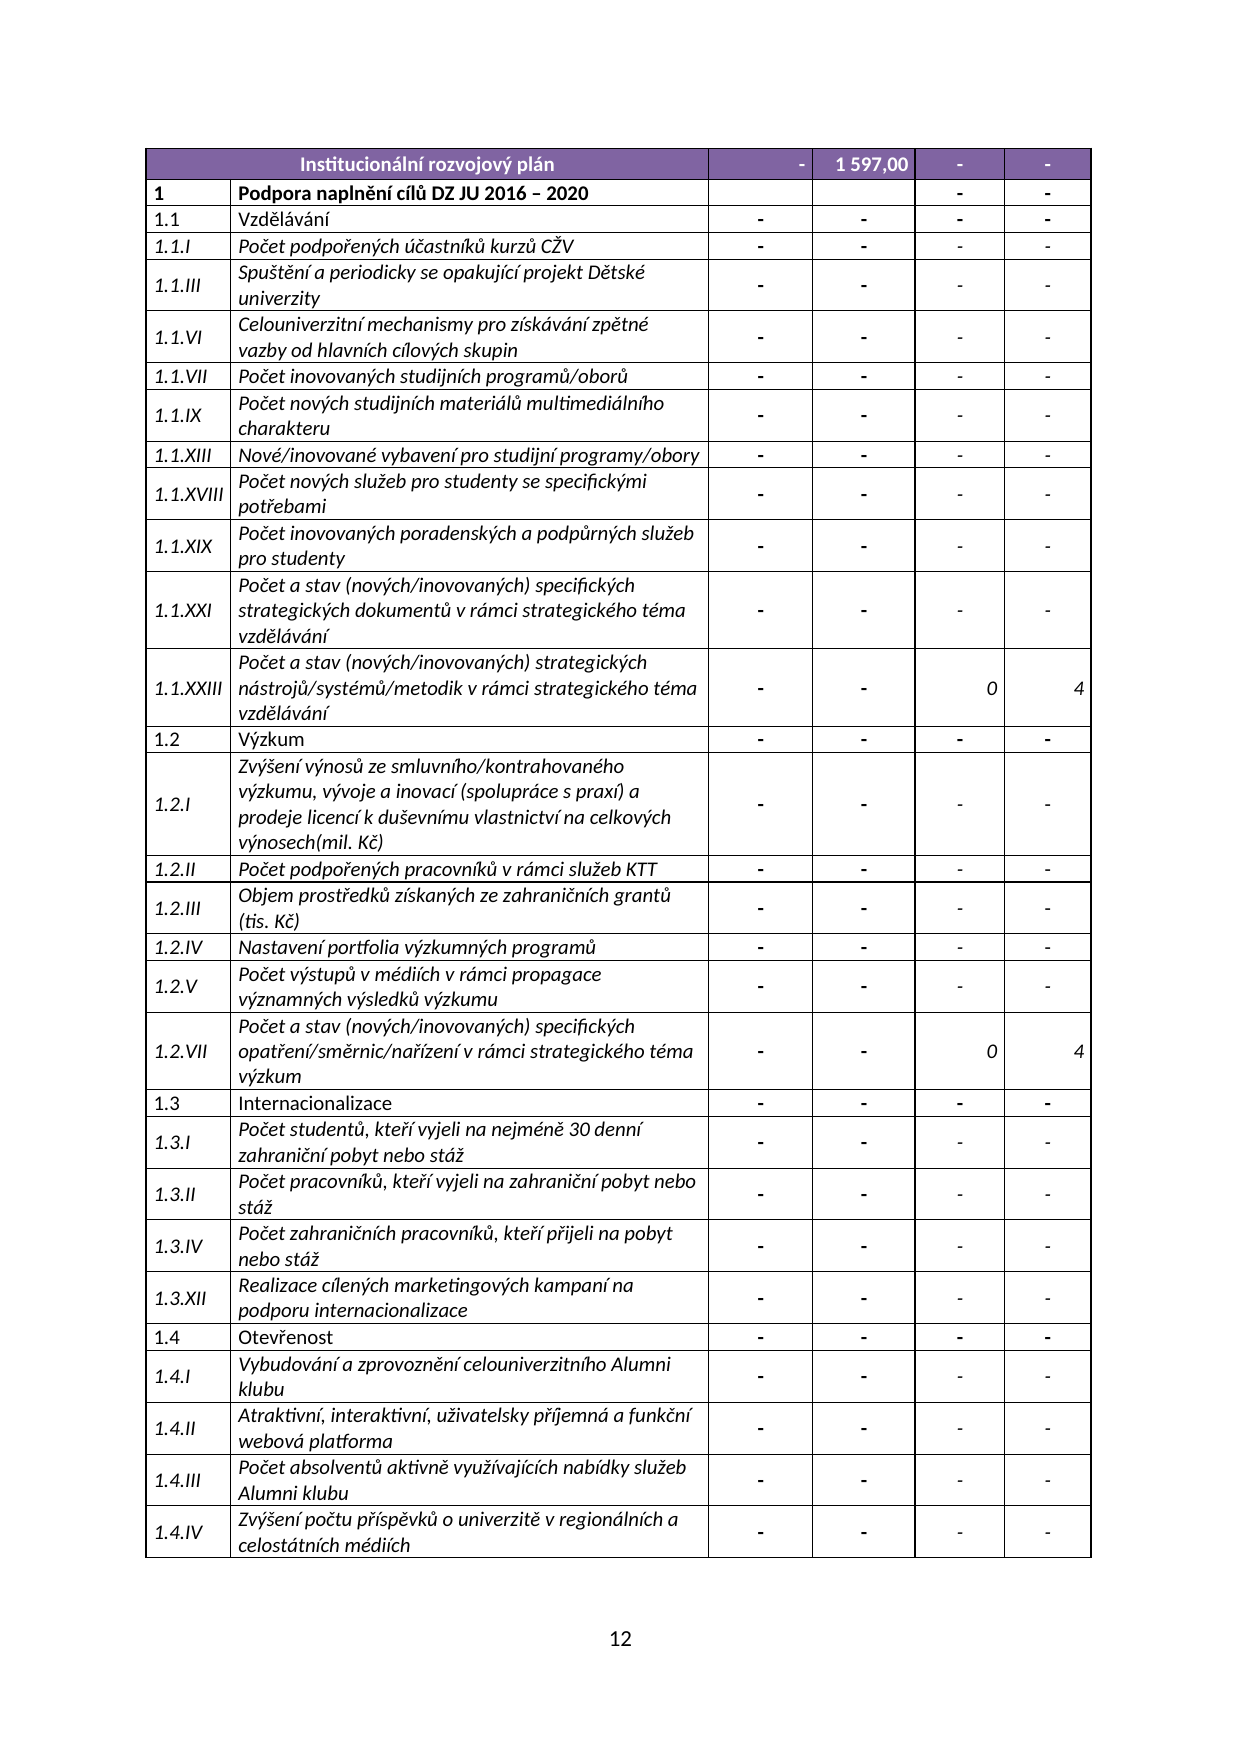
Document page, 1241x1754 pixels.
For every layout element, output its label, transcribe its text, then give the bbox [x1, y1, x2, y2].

table_cell 1.4.I [147, 1351, 230, 1402]
table_cell - [813, 311, 914, 362]
table_cell - [709, 883, 812, 933]
table_cell - [916, 1220, 1004, 1271]
table_cell 0 [916, 649, 1004, 726]
table_cell 1.4.IV [147, 1506, 230, 1557]
table_cell 1.1.XVIII [147, 468, 230, 519]
table_cell - [916, 180, 1004, 205]
table_cell 1.1.III [147, 260, 230, 310]
table_cell 4 [1005, 649, 1090, 726]
table_cell - [813, 1169, 914, 1219]
table_cell - [1005, 1403, 1090, 1453]
table_cell - [916, 883, 1004, 933]
table_cell 1.1.XIII [147, 442, 230, 467]
table_cell Počet zahraničních pracovníků, kteří přijeli na pobyt nebo stáž [231, 1220, 708, 1271]
table_cell Výzkum [231, 727, 708, 752]
table_cell - [813, 442, 914, 467]
table_cell 1.4 [147, 1324, 230, 1350]
table_cell - [709, 934, 812, 960]
table_cell - [916, 1324, 1004, 1350]
table_cell - [813, 727, 914, 752]
table_cell Otevřenost [231, 1324, 708, 1350]
table_cell - [1005, 883, 1090, 933]
table_cell - [709, 390, 812, 441]
table_cell - [709, 1013, 812, 1089]
table_cell Počet a stav (nových/inovovaných) specifických opatření/směrnic/nařízení v rámci strategického téma výzkum [231, 1013, 708, 1089]
table_cell - [709, 206, 812, 232]
table_cell Zvýšení výnosů ze smluvního/kontrahovaného výzkumu, vývoje a inovací (spolupráce s praxí) a prodeje licencí k duševnímu vlastnictví na celkových výnosech(mil. Kč) [231, 753, 708, 855]
table_cell - [709, 1403, 812, 1453]
table_cell 1.3.I [147, 1117, 230, 1167]
table_cell - [709, 1324, 812, 1350]
table_cell - [916, 206, 1004, 232]
table_cell Počet inovovaných studijních programů/oborů [231, 363, 708, 389]
table_cell 1.1.XIX [147, 520, 230, 571]
table_cell - [709, 1506, 812, 1557]
table_cell Nové/inovované vybavení pro studijní programy/obory [231, 442, 708, 467]
table_cell Počet studentů, kteří vyjeli na nejméně 30 denní zahraniční pobyt nebo stáž [231, 1117, 708, 1167]
table_cell - [916, 311, 1004, 362]
table_cell - [709, 520, 812, 571]
table_cell - [709, 727, 812, 752]
table_cell - [709, 961, 812, 1012]
table_cell Zvýšení počtu příspěvků o univerzitě v regionálních a celostátních médiích [231, 1506, 708, 1557]
table_cell - [709, 468, 812, 519]
table_cell - [813, 753, 914, 855]
table_cell - [1005, 1090, 1090, 1116]
table_cell - [1005, 1351, 1090, 1402]
table_cell Vybudování a zprovoznění celouniverzitního Alumni klubu [231, 1351, 708, 1402]
table_cell - [813, 1403, 914, 1453]
table_cell - [1005, 753, 1090, 855]
table_cell - [1005, 260, 1090, 310]
table_cell - [813, 1013, 914, 1089]
table_cell - [1005, 1272, 1090, 1323]
table_cell Počet a stav (nových/inovovaných) specifických strategických dokumentů v rámci strategického téma vzdělávání [231, 572, 708, 648]
table_cell - [813, 934, 914, 960]
table_cell - [1005, 233, 1090, 258]
table_cell 1.1.VI [147, 311, 230, 362]
table_cell Počet nových studijních materiálů multimediálního charakteru [231, 390, 708, 441]
table_cell - [813, 1117, 914, 1167]
table_cell - [813, 390, 914, 441]
table_cell Počet nových služeb pro studenty se specifickými potřebami [231, 468, 708, 519]
table_cell - [916, 1169, 1004, 1219]
table_cell Počet a stav (nových/inovovaných) strategických nástrojů/systémů/metodik v rámci strategického téma vzdělávání [231, 649, 708, 726]
table_cell - [813, 206, 914, 232]
table_cell 4 [1005, 1013, 1090, 1089]
table_cell - [813, 468, 914, 519]
table_cell - [1005, 1117, 1090, 1167]
table_cell - [916, 1455, 1004, 1505]
table_cell 1.3 [147, 1090, 230, 1116]
table_cell - [1005, 1455, 1090, 1505]
table_cell Počet podpořených pracovníků v rámci služeb KTT [231, 856, 708, 881]
table_cell 1.2 [147, 727, 230, 752]
table_cell Počet výstupů v médiích v rámci propagace významných výsledků výzkumu [231, 961, 708, 1012]
table_cell - [813, 1220, 914, 1271]
table_cell 1 [147, 180, 230, 205]
table_cell - [709, 149, 812, 179]
table_cell [813, 180, 914, 205]
table_cell - [813, 233, 914, 258]
table_cell - [916, 390, 1004, 441]
table_cell - [1005, 442, 1090, 467]
table_cell Počet pracovníků, kteří vyjeli na zahraniční pobyt nebo stáž [231, 1169, 708, 1219]
table_cell 1.1 [147, 206, 230, 232]
table_cell - [709, 649, 812, 726]
table_cell - [813, 572, 914, 648]
table_cell - [1005, 206, 1090, 232]
table_cell - [916, 572, 1004, 648]
table_cell - [1005, 1324, 1090, 1350]
table_cell - [1005, 149, 1090, 179]
table_cell - [1005, 856, 1090, 881]
table_cell - [709, 363, 812, 389]
table_cell 1.3.II [147, 1169, 230, 1219]
table_cell 1.1.VII [147, 363, 230, 389]
table_cell - [813, 1455, 914, 1505]
table_cell 0 [916, 1013, 1004, 1089]
table_cell - [1005, 572, 1090, 648]
table_cell 1.4.II [147, 1403, 230, 1453]
table_cell - [709, 856, 812, 881]
table_cell - [916, 1117, 1004, 1167]
table_cell - [709, 311, 812, 362]
table_cell - [813, 260, 914, 310]
table_cell - [813, 1090, 914, 1116]
table_cell Podpora naplnění cílů DZ JU 2016 – 2020 [231, 180, 708, 205]
table_cell - [813, 1351, 914, 1402]
table_cell - [709, 1351, 812, 1402]
table_cell - [709, 233, 812, 258]
table_cell 1.2.V [147, 961, 230, 1012]
table_cell Atraktivní, interaktivní, uživatelsky příjemná a funkční webová platforma [231, 1403, 708, 1453]
table_cell - [916, 727, 1004, 752]
table_cell - [813, 1324, 914, 1350]
table_cell - [813, 363, 914, 389]
table_cell - [709, 1090, 812, 1116]
table_cell 1.2.III [147, 883, 230, 933]
table_cell 1.4.III [147, 1455, 230, 1505]
table_cell - [1005, 727, 1090, 752]
table_cell - [1005, 311, 1090, 362]
table_cell 1.2.IV [147, 934, 230, 960]
table_cell 1.1.XXI [147, 572, 230, 648]
table_cell - [709, 260, 812, 310]
table_cell - [916, 1351, 1004, 1402]
table_cell Internacionalizace [231, 1090, 708, 1116]
table_cell - [1005, 468, 1090, 519]
table_cell - [916, 233, 1004, 258]
table_cell - [1005, 961, 1090, 1012]
table_cell Institucionální rozvojový plán [147, 149, 708, 179]
table_cell - [709, 753, 812, 855]
table_cell 1.3.XII [147, 1272, 230, 1323]
table_cell Realizace cílených marketingových kampaní na podporu internacionalizace [231, 1272, 708, 1323]
table_cell - [709, 1220, 812, 1271]
table_cell - [813, 856, 914, 881]
table_cell - [1005, 1169, 1090, 1219]
table_cell Objem prostředků získaných ze zahraničních grantů (tis. Kč) [231, 883, 708, 933]
table_cell - [916, 363, 1004, 389]
table_cell - [1005, 934, 1090, 960]
table_cell - [709, 1272, 812, 1323]
table_cell 1 597,00 [813, 149, 914, 179]
table_cell - [1005, 390, 1090, 441]
table_cell Počet inovovaných poradenských a podpůrných služeb pro studenty [231, 520, 708, 571]
table_cell 1.3.IV [147, 1220, 230, 1271]
table_cell - [916, 1090, 1004, 1116]
table_cell Spuštění a periodicky se opakující projekt Dětské univerzity [231, 260, 708, 310]
table_cell - [1005, 1506, 1090, 1557]
table_cell - [813, 1272, 914, 1323]
table_cell - [1005, 520, 1090, 571]
table_cell - [916, 149, 1004, 179]
table_cell - [916, 753, 1004, 855]
table_cell - [813, 961, 914, 1012]
table_cell - [709, 1455, 812, 1505]
table_cell - [1005, 180, 1090, 205]
table_cell Nastavení portfolia výzkumných programů [231, 934, 708, 960]
table_cell 1.1.I [147, 233, 230, 258]
table_cell - [916, 1403, 1004, 1453]
table_cell [709, 180, 812, 205]
table_cell - [813, 520, 914, 571]
table_cell Celouniverzitní mechanismy pro získávání zpětné vazby od hlavních cílových skupin [231, 311, 708, 362]
table_cell - [916, 934, 1004, 960]
table_cell - [813, 649, 914, 726]
table_cell - [709, 442, 812, 467]
table_cell - [813, 883, 914, 933]
table_cell - [916, 961, 1004, 1012]
table_cell Počet podpořených účastníků kurzů CŽV [231, 233, 708, 258]
table_cell 1.1.IX [147, 390, 230, 441]
table_cell 1.2.II [147, 856, 230, 881]
table_cell - [1005, 1220, 1090, 1271]
table_cell 1.2.VII [147, 1013, 230, 1089]
table_cell 1.1.XXIII [147, 649, 230, 726]
table_cell - [709, 1117, 812, 1167]
table_cell - [916, 1506, 1004, 1557]
table_cell - [916, 468, 1004, 519]
table_cell - [916, 260, 1004, 310]
table_cell - [916, 1272, 1004, 1323]
table_cell - [1005, 363, 1090, 389]
table_cell Vzdělávání [231, 206, 708, 232]
table_cell - [813, 1506, 914, 1557]
table_cell - [916, 520, 1004, 571]
table_cell - [709, 1169, 812, 1219]
table_cell - [916, 856, 1004, 881]
table_cell - [709, 572, 812, 648]
table_cell 1.2.I [147, 753, 230, 855]
table_cell Počet absolventů aktivně využívajících nabídky služeb Alumni klubu [231, 1455, 708, 1505]
table_cell - [916, 442, 1004, 467]
